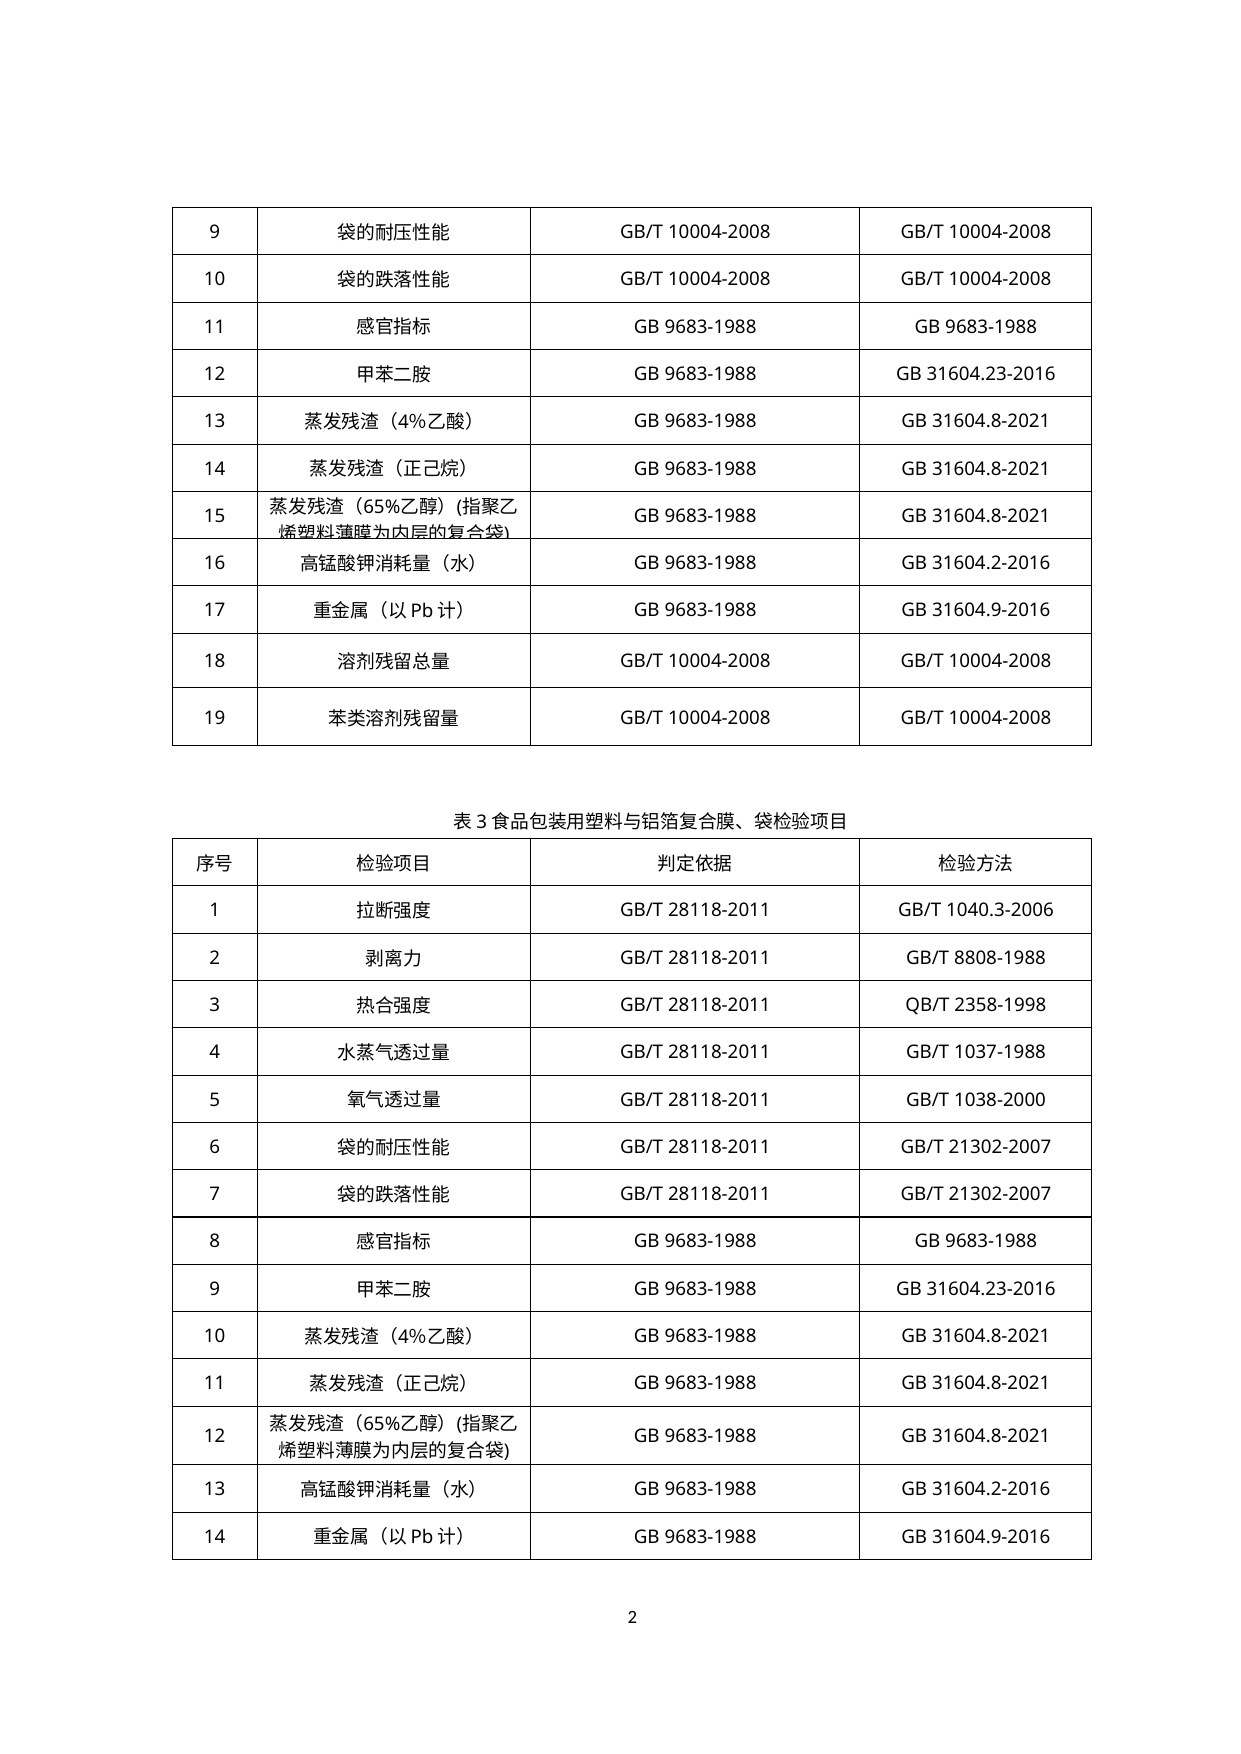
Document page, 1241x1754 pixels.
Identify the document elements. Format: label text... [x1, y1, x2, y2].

table_cell GB 31604.9-2016 [860, 586, 1091, 633]
table_cell 15 [173, 492, 257, 538]
table_cell 高锰酸钾消耗量（水） [258, 539, 530, 585]
table_header 检验项目 [258, 839, 530, 885]
text 表3 食品包装用塑料与铝箔复合膜、袋检验项目 [165, 792, 1098, 838]
table_cell 2 [173, 934, 257, 980]
table_cell 重金属（以Pb计） [258, 1513, 530, 1559]
table_cell GB 9683-1988 [531, 539, 859, 585]
table_cell GB 9683-1988 [531, 1312, 859, 1358]
table_cell GB 9683-1988 [531, 445, 859, 491]
table_cell 12 [173, 1407, 257, 1464]
table_cell GB 9683-1988 [531, 303, 859, 349]
table_cell GB 9683-1988 [860, 303, 1091, 349]
table_cell 13 [173, 1465, 257, 1512]
table_cell 甲苯二胺 [258, 1265, 530, 1311]
table_cell 5 [173, 1076, 257, 1122]
table_cell 3 [173, 981, 257, 1027]
table_cell GB/T 10004-2008 [860, 688, 1091, 745]
table_cell 感官指标 [258, 1218, 530, 1264]
table_cell GB 31604.8-2021 [860, 397, 1091, 443]
table_cell 拉断强度 [258, 886, 530, 933]
table_cell GB 9683-1988 [531, 492, 859, 538]
table_cell 袋的跌落性能 [258, 1170, 530, 1216]
table_cell 19 [173, 688, 257, 745]
table_cell GB/T 10004-2008 [531, 255, 859, 302]
table_cell GB 31604.9-2016 [860, 1513, 1091, 1559]
table_cell GB 9683-1988 [531, 1407, 859, 1464]
table_cell 11 [173, 1359, 257, 1406]
table_cell 10 [173, 1312, 257, 1358]
table_cell GB 9683-1988 [860, 1218, 1091, 1264]
table_cell 高锰酸钾消耗量（水） [258, 1465, 530, 1512]
table_cell GB 9683-1988 [531, 586, 859, 633]
table_cell GB/T 21302-2007 [860, 1170, 1091, 1216]
table_cell GB 31604.23-2016 [860, 1265, 1091, 1311]
table_cell GB/T 8808-1988 [860, 934, 1091, 980]
table_header 序号 [173, 839, 257, 885]
table_cell GB 31604.8-2021 [860, 1407, 1091, 1464]
table_cell QB/T 2358-1998 [860, 981, 1091, 1027]
table_cell 10 [173, 255, 257, 302]
table_cell GB/T 10004-2008 [860, 208, 1091, 254]
table_cell GB 9683-1988 [531, 397, 859, 443]
table_cell 水蒸气透过量 [258, 1028, 530, 1074]
table_cell 蒸发残渣（4％乙酸） [258, 397, 530, 443]
table_cell 溶剂残留总量 [258, 634, 530, 687]
table_cell 重金属（以Pb计） [258, 586, 530, 633]
table_cell 6 [173, 1123, 257, 1169]
table_cell GB/T 10004-2008 [860, 634, 1091, 687]
table_cell 4 [173, 1028, 257, 1074]
table_header 检验方法 [860, 839, 1091, 885]
table_cell GB 9683-1988 [531, 1513, 859, 1559]
table_cell 14 [173, 1513, 257, 1559]
table_cell GB/T 1040.3-2006 [860, 886, 1091, 933]
table_cell 13 [173, 397, 257, 443]
table_cell 1 [173, 886, 257, 933]
table_cell 热合强度 [258, 981, 530, 1027]
table_cell GB 9683-1988 [531, 1359, 859, 1406]
table_cell 蒸发残渣（65%乙醇）(指聚乙烯塑料薄膜为内层的复合袋) [258, 492, 530, 538]
table_cell 18 [173, 634, 257, 687]
table_cell GB 31604.8-2021 [860, 1312, 1091, 1358]
table_cell 蒸发残渣（4％乙酸） [258, 1312, 530, 1358]
table_cell GB/T 28118-2011 [531, 1028, 859, 1074]
table_cell 16 [173, 539, 257, 585]
table_cell GB 9683-1988 [531, 350, 859, 396]
table_cell GB/T 28118-2011 [531, 981, 859, 1027]
table_cell GB/T 1038-2000 [860, 1076, 1091, 1122]
table_cell 7 [173, 1170, 257, 1216]
table_cell 17 [173, 586, 257, 633]
table_cell 氧气透过量 [258, 1076, 530, 1122]
table_cell GB/T 10004-2008 [531, 208, 859, 254]
table_cell GB/T 28118-2011 [531, 886, 859, 933]
table_cell GB/T 28118-2011 [531, 1170, 859, 1216]
table_cell 袋的跌落性能 [258, 255, 530, 302]
table_cell 甲苯二胺 [258, 350, 530, 396]
table_header 判定依据 [531, 839, 859, 885]
table_cell GB/T 21302-2007 [860, 1123, 1091, 1169]
table_cell GB/T 28118-2011 [531, 1076, 859, 1122]
table_cell GB/T 1037-1988 [860, 1028, 1091, 1074]
table_cell 蒸发残渣（正己烷） [258, 1359, 530, 1406]
table_cell GB/T 28118-2011 [531, 1123, 859, 1169]
table_cell GB 9683-1988 [531, 1218, 859, 1264]
table_cell 剥离力 [258, 934, 530, 980]
table_cell 蒸发残渣（正己烷） [258, 445, 530, 491]
table_cell 蒸发残渣（65%乙醇）(指聚乙烯塑料薄膜为内层的复合袋) [258, 1407, 530, 1464]
table_cell GB 9683-1988 [531, 1465, 859, 1512]
table_cell 8 [173, 1218, 257, 1264]
table_cell 袋的耐压性能 [258, 1123, 530, 1169]
table_cell GB 31604.2-2016 [860, 1465, 1091, 1512]
table_cell 12 [173, 350, 257, 396]
table_cell GB 31604.2-2016 [860, 539, 1091, 585]
table_cell 苯类溶剂残留量 [258, 688, 530, 745]
table_cell 感官指标 [258, 303, 530, 349]
table_cell GB 9683-1988 [531, 1265, 859, 1311]
table_cell GB 31604.8-2021 [860, 492, 1091, 538]
table_cell GB/T 10004-2008 [531, 688, 859, 745]
table_cell 11 [173, 303, 257, 349]
table_cell 9 [173, 208, 257, 254]
table_cell 14 [173, 445, 257, 491]
table_cell 9 [173, 1265, 257, 1311]
table_cell 袋的耐压性能 [258, 208, 530, 254]
table_cell GB/T 28118-2011 [531, 934, 859, 980]
table_cell GB 31604.23-2016 [860, 350, 1091, 396]
table_cell GB/T 10004-2008 [531, 634, 859, 687]
table_cell GB 31604.8-2021 [860, 445, 1091, 491]
table_cell GB/T 10004-2008 [860, 255, 1091, 302]
table_cell GB 31604.8-2021 [860, 1359, 1091, 1406]
